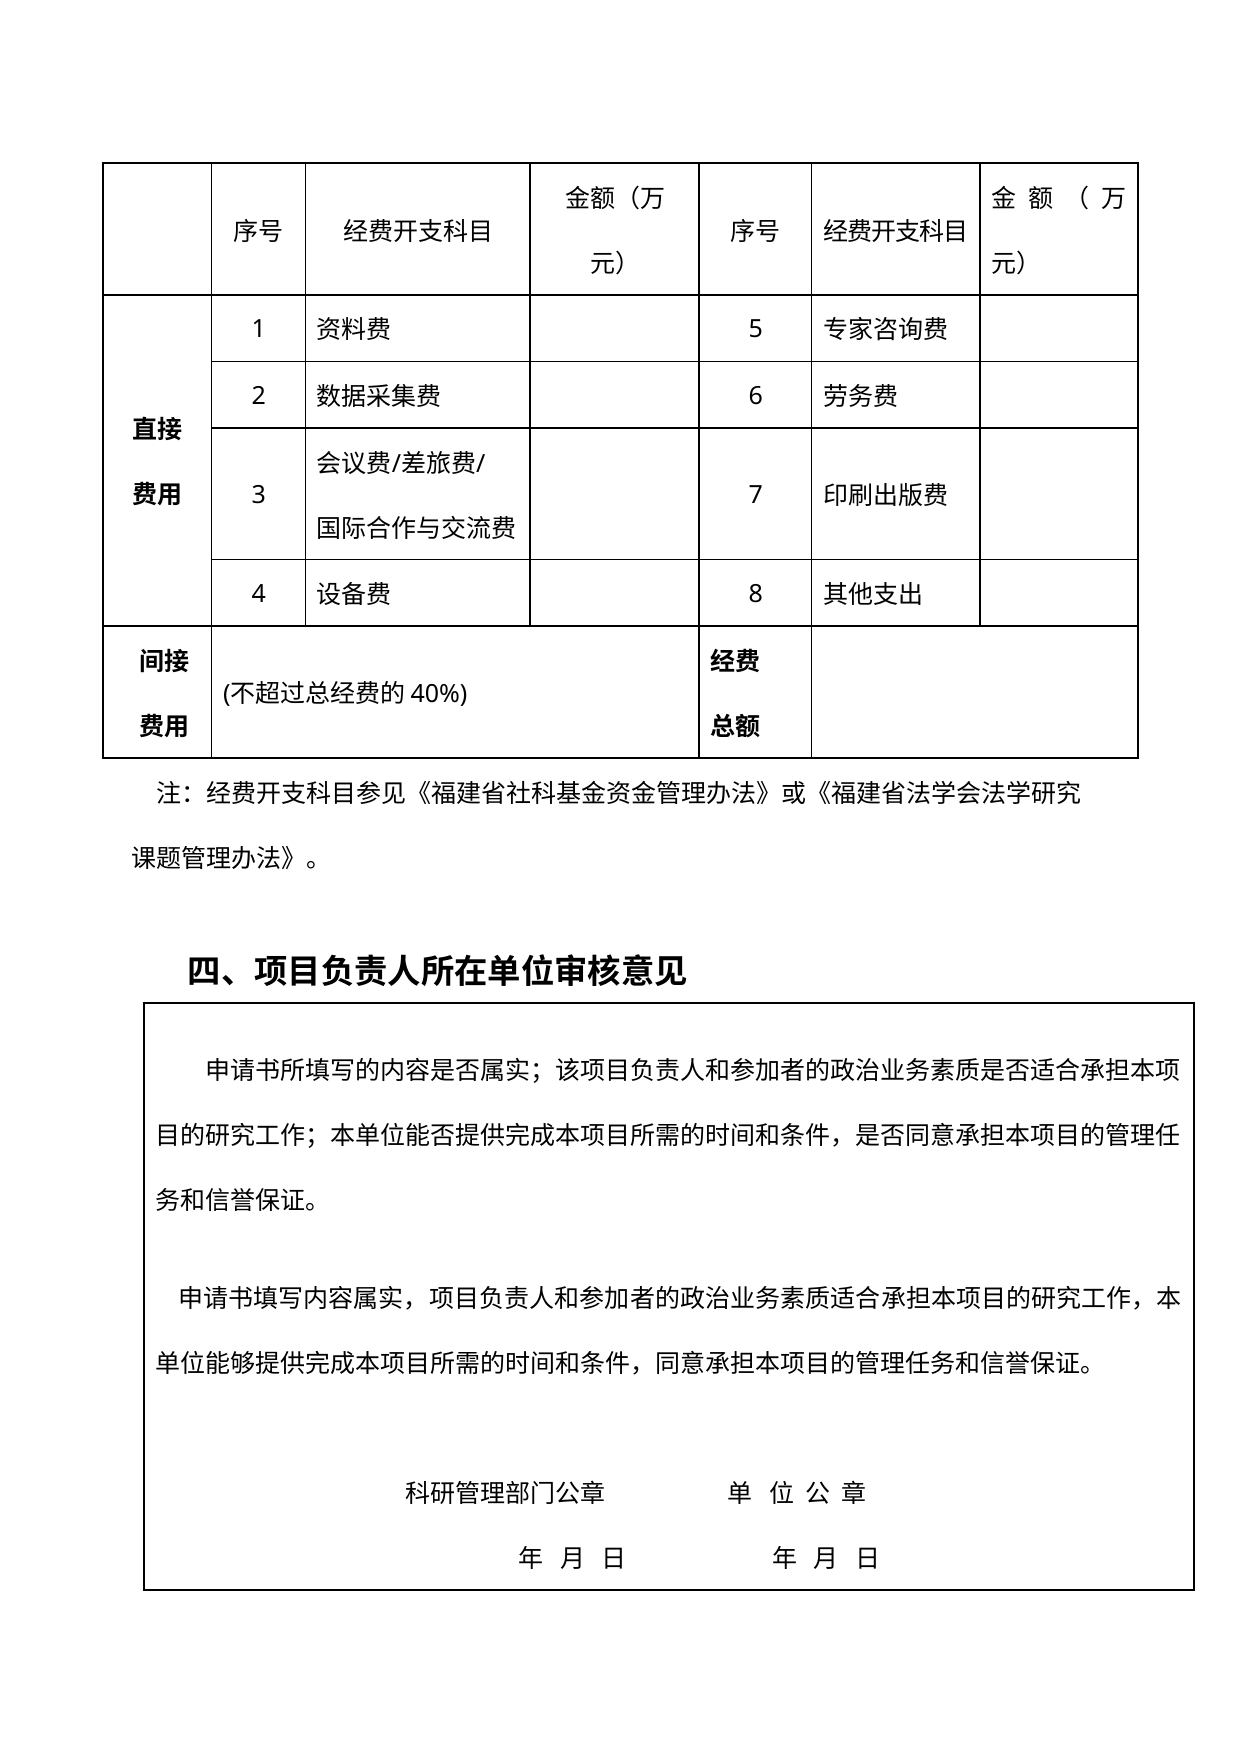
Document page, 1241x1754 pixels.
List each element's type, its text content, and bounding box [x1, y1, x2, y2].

table_cell 4 [212, 560, 305, 625]
text 四、项目负责人所在单位审核意见 [187, 937, 1053, 1002]
table_cell 8 [700, 560, 811, 625]
table_header 序号 [212, 164, 305, 294]
table_header [104, 164, 211, 294]
table_cell [981, 296, 1137, 361]
table_cell 经费 总额 [700, 627, 811, 757]
table_cell [531, 560, 698, 625]
table_cell [981, 362, 1137, 427]
table_cell 资料费 [306, 296, 529, 361]
table_cell 数据采集费 [306, 362, 529, 427]
table_cell 2 [212, 362, 305, 427]
table_cell 其他支出 [812, 560, 979, 625]
table_cell [531, 362, 698, 427]
table_cell 3 [212, 429, 305, 559]
table_cell [981, 560, 1137, 625]
table_header 序号 [700, 164, 811, 294]
table_header 经费开支科目 [306, 164, 529, 294]
table_cell 5 [700, 296, 811, 361]
table_cell 专家咨询费 [812, 296, 979, 361]
table_header 申请书所填写的内容是否属实；该项目负责人和参加者的政治业务素质是否适合承担本项目的研究工作；本单位能否提供完成本项目所需的时间和条件，是否同意承担本项目的管理任务和信誉保证。 申请书填写内容属实，项目负责人和参加者的政治业务素质适合承担本项目的研究工作，本单位能够提供完成本项目所需的时间和条件，同意承担本项目的管理任务和信誉保证。 科研管理部门公章 单 位 公 章 年 月 日 年 月 日 [145, 1004, 1193, 1589]
table_cell 会议费/差旅费/ 国际合作与交流费 [306, 429, 529, 559]
table_cell (不超过总经费的40%) [212, 627, 698, 757]
table_cell 6 [700, 362, 811, 427]
table_cell 印刷出版费 [812, 429, 979, 559]
table_cell 劳务费 [812, 362, 979, 427]
table_cell 间接 费用 [104, 627, 211, 757]
table_cell [981, 429, 1137, 559]
table_header 经费开支科目 [812, 164, 979, 294]
table_header 金额（万元） [531, 164, 698, 294]
table_header 金额（万元） [981, 164, 1137, 294]
table_cell 7 [700, 429, 811, 559]
table_cell [812, 627, 1137, 757]
table_cell 1 [212, 296, 305, 361]
table_cell [531, 429, 698, 559]
table_cell 设备费 [306, 560, 529, 625]
text 注：经费开支科目参见《福建省社科基金资金管理办法》或《福建省法学会法学研究课题管理办法》。 [131, 759, 1094, 889]
table_cell [531, 296, 698, 361]
table_cell 直接 费用 [104, 296, 211, 625]
